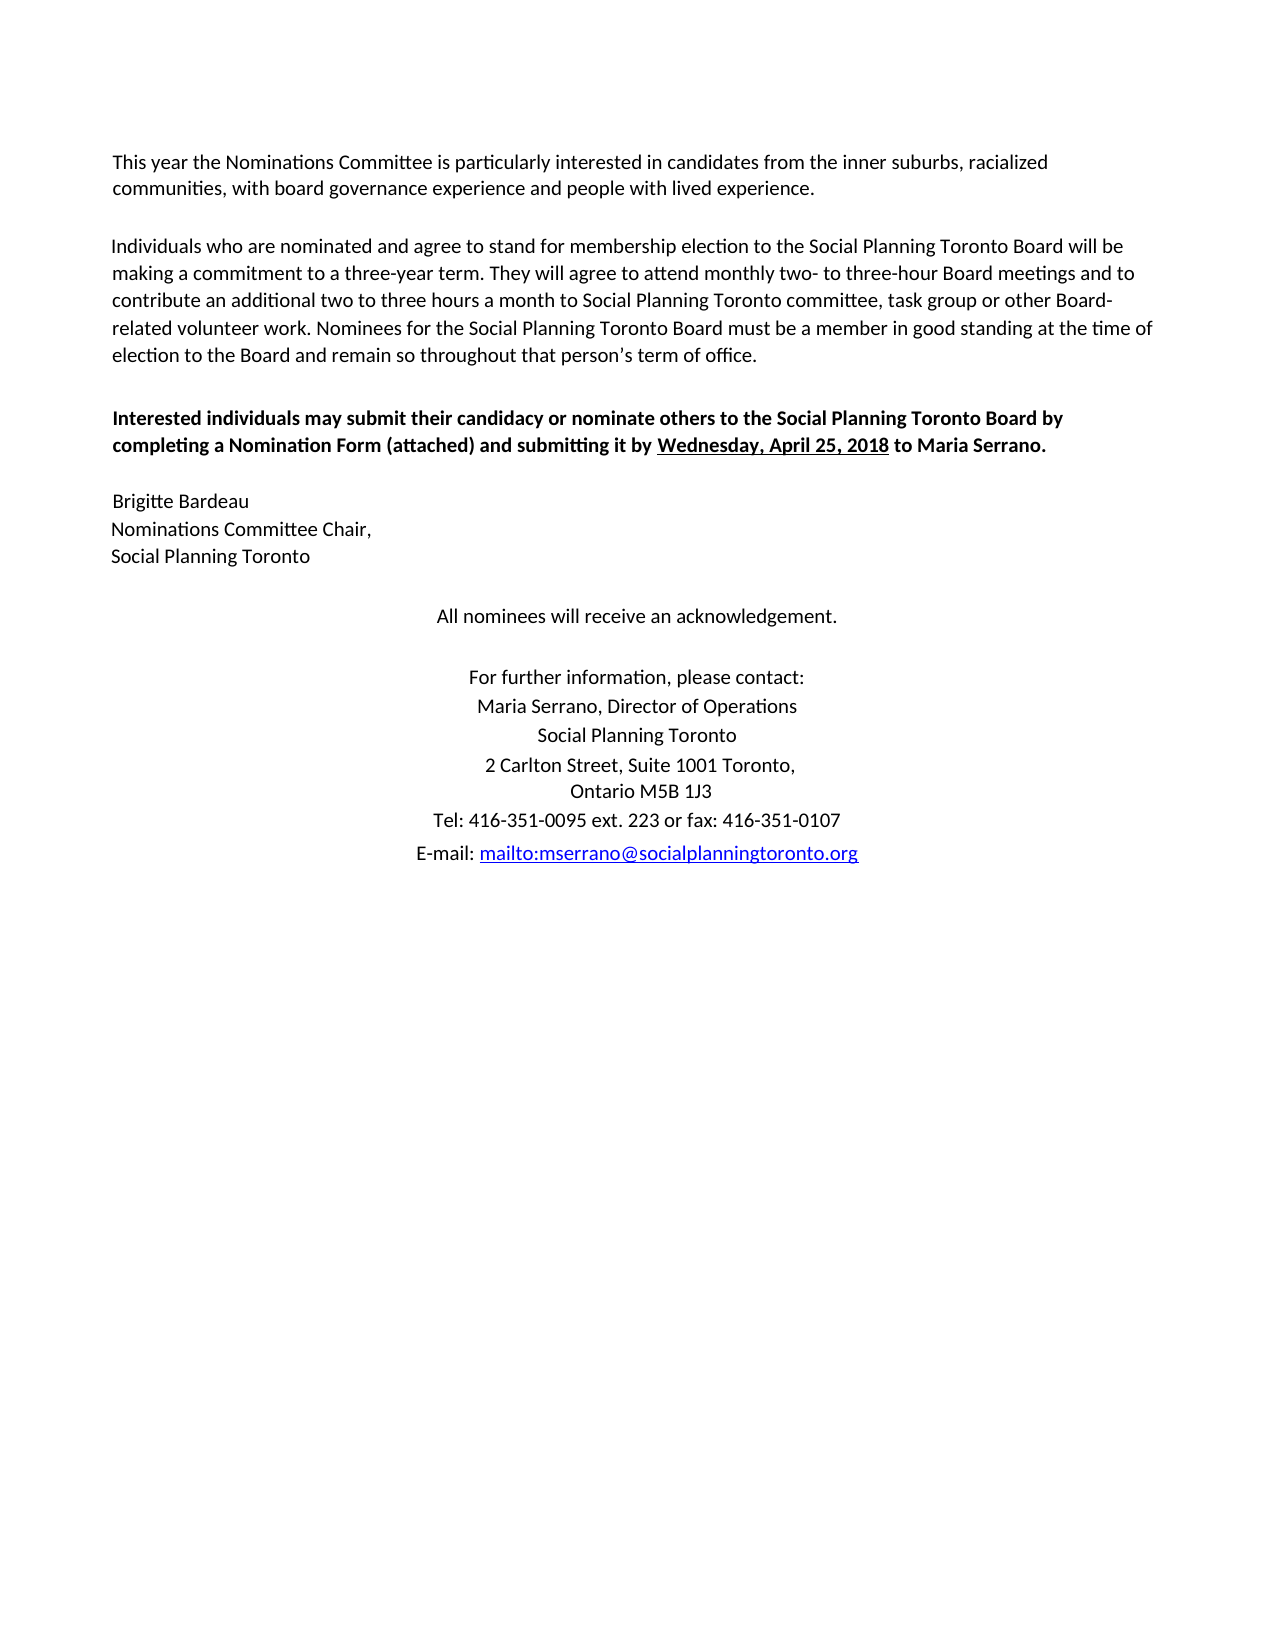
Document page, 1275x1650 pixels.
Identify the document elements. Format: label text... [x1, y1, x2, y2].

text Tel: 416-351-0095 ext. 223 or fax: 416-351-0107 [401, 807, 874, 832]
text Brigitte Bardeau [112, 488, 1161, 514]
text 2 Carlton Street, Suite 1001 Toronto, Ontario M5B 1J3 [455, 752, 826, 803]
text For further information, please contact: [401, 664, 873, 690]
text Maria Serrano, Director of Operations [401, 693, 874, 719]
text Social Planning Toronto [401, 723, 874, 748]
text Social Planning Toronto [111, 543, 1161, 568]
text This year the Nominations Committee is particularly interested in candidates from the inner suburbs, racialized communities, with board governance experience and people with lived experience. [112, 149, 1161, 200]
text Interested individuals may submit their candidacy or nominate others to the Social Planning Toronto Board by completing a Nomination Form (attached) and submitting it by Wednesday, April 25, 2018 to Maria Serrano. [112, 405, 1161, 458]
text All nominees will receive an acknowledgement. [113, 604, 1161, 629]
text E-mail: mailto:mserrano@socialplanningtoronto.org [313, 840, 962, 866]
text Nominations Committee Chair, [111, 516, 1161, 541]
text Individuals who are nominated and agree to stand for membership election to the Social Planning Toronto Board will be making a commitment to a three-year term. They will agree to attend monthly two- to three-hour Board meetings and to contribute an additional two to three hours a month to Social Planning Toronto committee, task group or other Board-related volunteer work. Nominees for the Social Planning Toronto Board must be a member in good standing at the time of election to the Board and remain so throughout that person’s term of office. [111, 233, 1161, 368]
